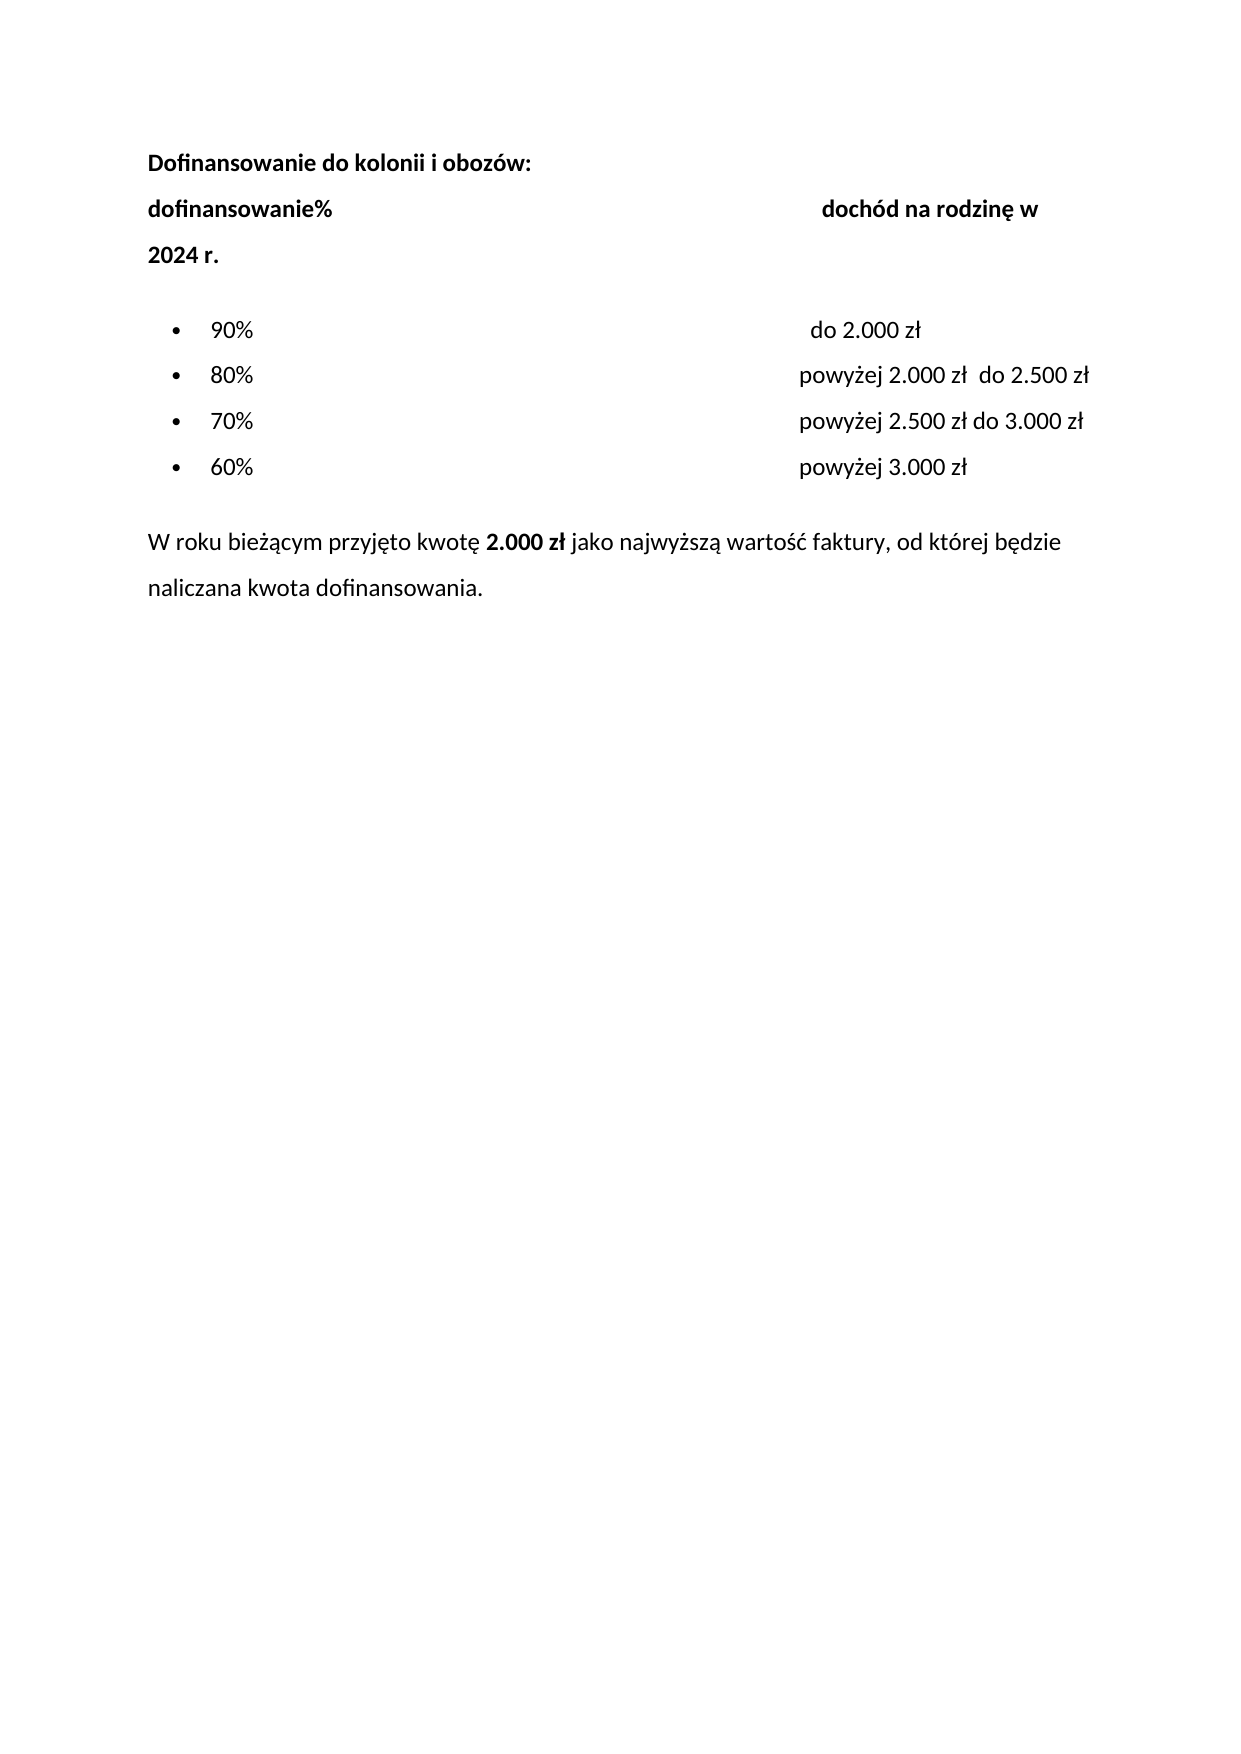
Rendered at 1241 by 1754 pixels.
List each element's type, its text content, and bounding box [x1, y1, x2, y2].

list 80% powyżej 2.000 zł do 2.500 zł [173, 360, 1093, 390]
list 90% do 2.000 zł [173, 314, 1093, 344]
text W roku bieżącym przyjęto kwotę 2.000 zł jako najwyższą wartość faktury, od której będzie naliczana kwota dofinansowania. [148, 526, 1093, 602]
text Dofinansowanie do kolonii i obozów: [148, 148, 1093, 178]
list 70% powyżej 2.500 zł do 3.000 zł [173, 405, 1093, 436]
list 60% powyżej 3.000 zł [173, 451, 1093, 482]
text dofinansowanie% dochód na rodzinę w 2024 r. [148, 193, 1093, 269]
